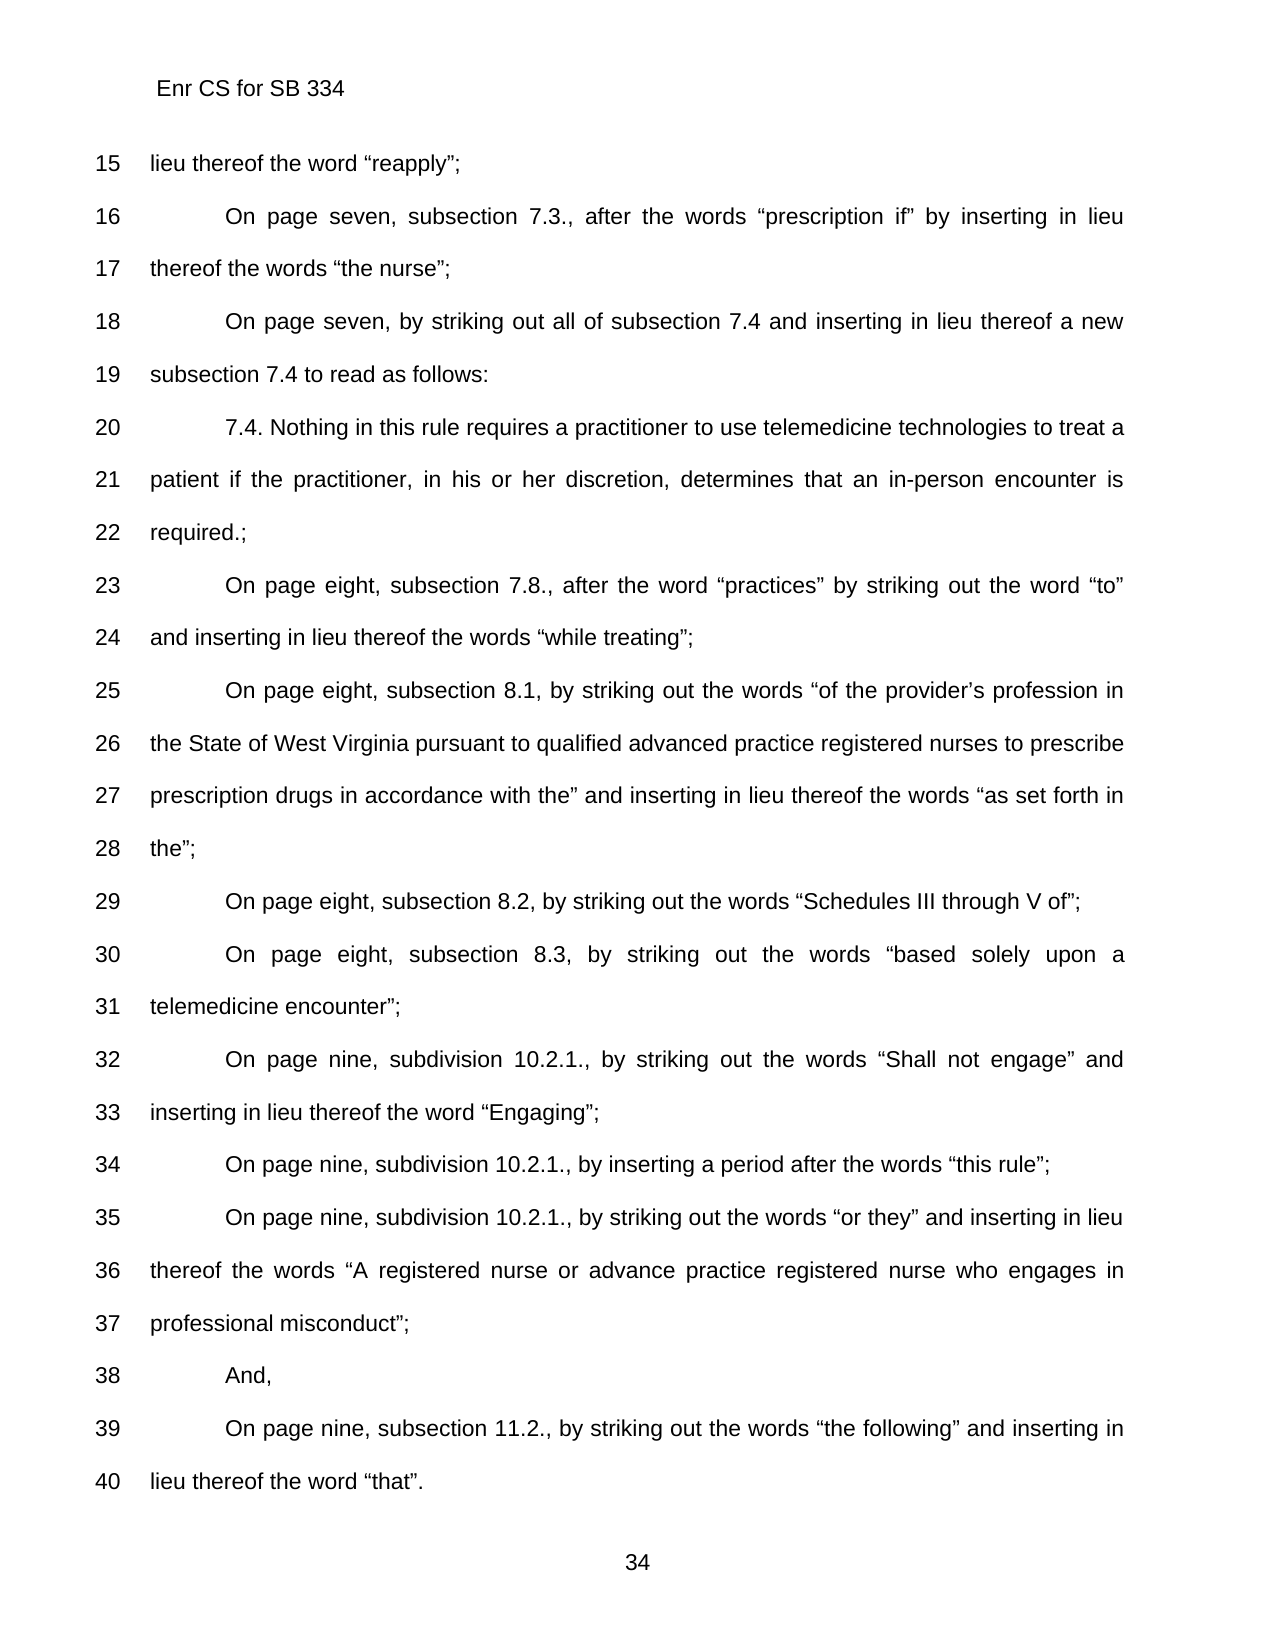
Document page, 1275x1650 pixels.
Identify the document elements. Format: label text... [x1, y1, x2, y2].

text On page nine, subdivision 10.2.1., by striking out the words “or they” and inserting in lieu thereof the words “A registered nurse or advance practice registered nurse who engages in professional misconduct”; [150, 1204, 1125, 1336]
text On page seven, by striking out all of subsection 7.4 and inserting in lieu thereof a new subsection 7.4 to read as follows: [150, 308, 1125, 387]
text On page seven, subsection 7.3., after the words “prescription if” by inserting in lieu thereof the words “the nurse”; [150, 203, 1125, 282]
text On page eight, subsection 7.8., after the word “practices” by striking out the word “to” and inserting in lieu thereof the words “while treating”; [150, 572, 1125, 651]
text And, [150, 1362, 1125, 1389]
text On page eight, subsection 8.2, by striking out the words “Schedules III through V of”; [150, 888, 1125, 914]
text On page nine, subsection 11.2., by striking out the words “the following” and inserting in lieu thereof the word “that”. [150, 1415, 1125, 1494]
text 7.4. Nothing in this rule requires a practitioner to use telemedicine technologies to treat a patient if the practitioner, in his or her discretion, determines that an in-person encounter is required.; [150, 413, 1125, 545]
text On page eight, subsection 8.3, by striking out the words “based solely upon a telemedicine encounter”; [150, 941, 1125, 1020]
text On page eight, subsection 8.1, by striking out the words “of the provider’s profession in the State of West Virginia pursuant to qualified advanced practice registered nurses to prescribe prescription drugs in accordance with the” and inserting in lieu thereof the words “as set forth in the”; [150, 677, 1125, 862]
text On page nine, subdivision 10.2.1., by striking out the words “Shall not engage” and inserting in lieu thereof the word “Engaging”; [150, 1046, 1125, 1125]
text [150, 150, 1125, 176]
text On page nine, subdivision 10.2.1., by inserting a period after the words “this rule”; [150, 1151, 1125, 1178]
